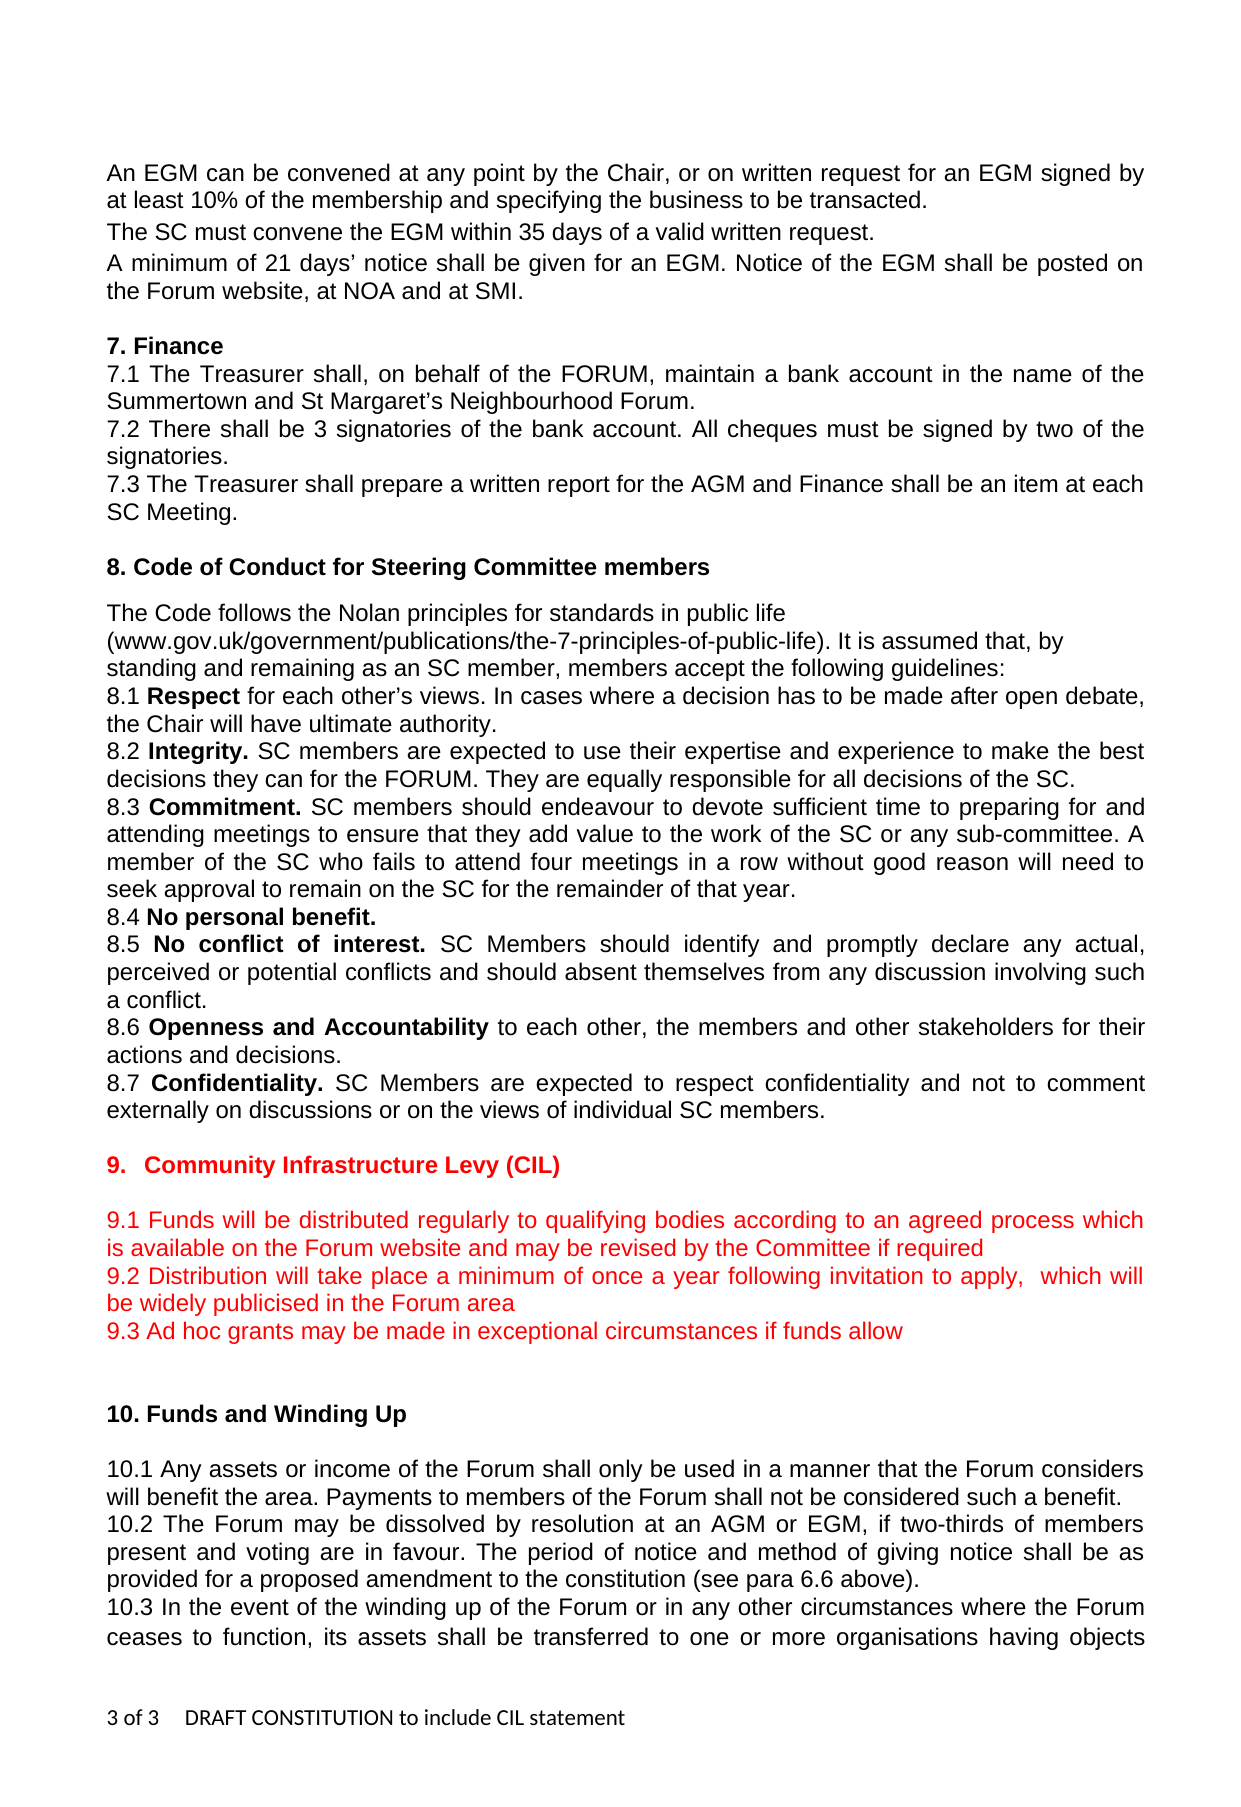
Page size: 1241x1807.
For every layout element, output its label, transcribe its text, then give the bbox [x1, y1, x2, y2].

text 8.4 No personal benefit. [106, 903, 1146, 930]
text The SC must convene the EGM within 35 days of a valid written request. [106, 218, 1146, 245]
text 8.7 Confidentiality. SC Members are expected to respect confidentiality and not to comment externally on discussions or on the views of individual SC members. [106, 1068, 1146, 1124]
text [106, 1593, 1146, 1650]
text A minimum of 21 days’ notice shall be given for an EGM. Notice of the EGM shall be posted on the Forum website, at NOA and at SMI. [106, 249, 1146, 304]
text 10.1 Any assets or income of the Forum shall only be used in a manner that the Forum considers will benefit the area. Payments to members of the Forum shall not be considered such a benefit. [106, 1455, 1146, 1510]
list Community Infrastructure Levy (CIL) [106, 1151, 1146, 1179]
text 7. Finance [106, 332, 1146, 359]
text 8.2 Integrity. SC members are expected to use their expertise and experience to make the best decisions they can for the FORUM. They are equally responsible for all decisions of the SC. [106, 737, 1146, 792]
text The Code follows the Nolan principles for standards in public life (www.gov.uk/government/publications/the-7-principles-of-public-life). It is assumed that, by standing and remaining as an SC member, members accept the following guidelines: [106, 599, 1146, 682]
text 9.1 Funds will be distributed regularly to qualifying bodies according to an agreed process which is available on the Forum website and may be revised by the Committee if required [106, 1206, 1146, 1262]
text 8.5 No conflict of interest. SC Members should identify and promptly declare any actual, perceived or potential conflicts and should absent themselves from any discussion involving such a conflict. [106, 930, 1146, 1013]
text 7.3 The Treasurer shall prepare a written report for the AGM and Finance shall be an item at each SC Meeting. [106, 470, 1146, 525]
text 9.2 Distribution will take place a minimum of once a year following invitation to apply, which will be widely publicised in the Forum area [106, 1262, 1146, 1317]
text 7.1 The Treasurer shall, on behalf of the FORUM, maintain a bank account in the name of the Summertown and St Margaret’s Neighbourhood Forum. [106, 359, 1146, 415]
text 8.6 Openness and Accountability to each other, the members and other stakeholders for their actions and decisions. [106, 1013, 1146, 1068]
text 8.1 Respect for each other’s views. In cases where a decision has to be made after open debate, the Chair will have ultimate authority. [106, 682, 1146, 737]
text 7.2 There shall be 3 signatories of the bank account. All cheques must be signed by two of the signatories. [106, 415, 1146, 470]
text 8.3 Commitment. SC members should endeavour to devote sufficient time to preparing for and attending meetings to ensure that they add value to the work of the SC or any sub-committee. A member of the SC who fails to attend four meetings in a row without good reason will need to seek approval to remain on the SC for the remainder of that year. [106, 792, 1146, 903]
text 10.2 The Forum may be dissolved by resolution at an AGM or EGM, if two-thirds of members present and voting are in favour. The period of notice and method of giving notice shall be as provided for a proposed amendment to the constitution (see para 6.6 above). [106, 1510, 1146, 1593]
text 8. Code of Conduct for Steering Committee members [106, 553, 1146, 580]
text An EGM can be convened at any point by the Chair, or on written request for an EGM signed by at least 10% of the membership and specifying the business to be transacted. [106, 158, 1146, 214]
text 9.3 Ad hoc grants may be made in exceptional circumstances if funds allow [106, 1317, 1146, 1344]
text 10. Funds and Winding Up [106, 1400, 1146, 1427]
